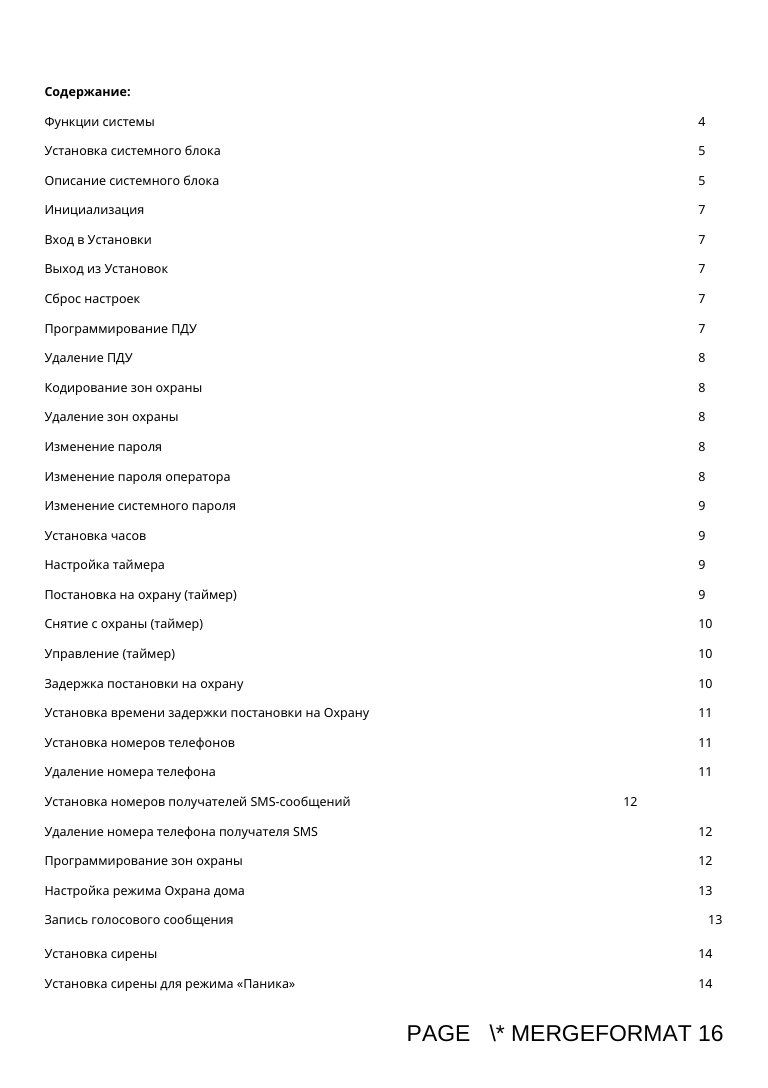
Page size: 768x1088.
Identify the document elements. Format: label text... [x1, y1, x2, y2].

text Вход в Установки 7 [44, 231, 723, 248]
text Выход из Установок 7 [44, 261, 723, 278]
text Установка времени задержки постановки на Охрану 11 [44, 704, 723, 721]
text Установка часов 9 [44, 527, 723, 544]
text Удаление номера телефона 11 [44, 763, 723, 781]
text Инициализация 7 [44, 201, 723, 218]
text Постановка на охрану (таймер) 9 [44, 586, 723, 603]
text Установка сирены для режима «Паника» 14 [44, 975, 723, 992]
text Управление (таймер) 10 [44, 645, 723, 662]
text Описание системного блока 5 [44, 172, 723, 189]
text Снятие с охраны (таймер) 10 [44, 616, 723, 633]
text Запись голосового сообщения 13 Установка сирены 14 [44, 911, 723, 963]
text Установка системного блока 5 [44, 142, 723, 159]
text Настройка таймера 9 [44, 556, 723, 573]
text Удаление номера телефона получателя SMS 12 [44, 823, 723, 840]
text Содержание: [44, 83, 723, 100]
text Программирование зон охраны 12 [44, 852, 723, 869]
text Изменение пароля 8 [44, 438, 723, 455]
text Настройка режима Охрана дома 13 [44, 882, 723, 899]
text Удаление зон охраны 8 [44, 408, 723, 426]
text Функции системы 4 [44, 113, 723, 130]
text Кодирование зон охраны 8 [44, 379, 723, 396]
text Удаление ПДУ 8 [44, 349, 723, 366]
text Задержка постановки на охрану 10 [44, 675, 723, 692]
text Установка номеров телефонов 11 [44, 734, 723, 751]
text Изменение пароля оператора 8 [44, 468, 723, 485]
text Программирование ПДУ 7 [44, 320, 723, 337]
text Установка номеров получателей SMS-сообщений 12 [44, 793, 723, 810]
text Изменение системного пароля 9 [44, 497, 723, 514]
text Сброс настроек 7 [44, 290, 723, 307]
